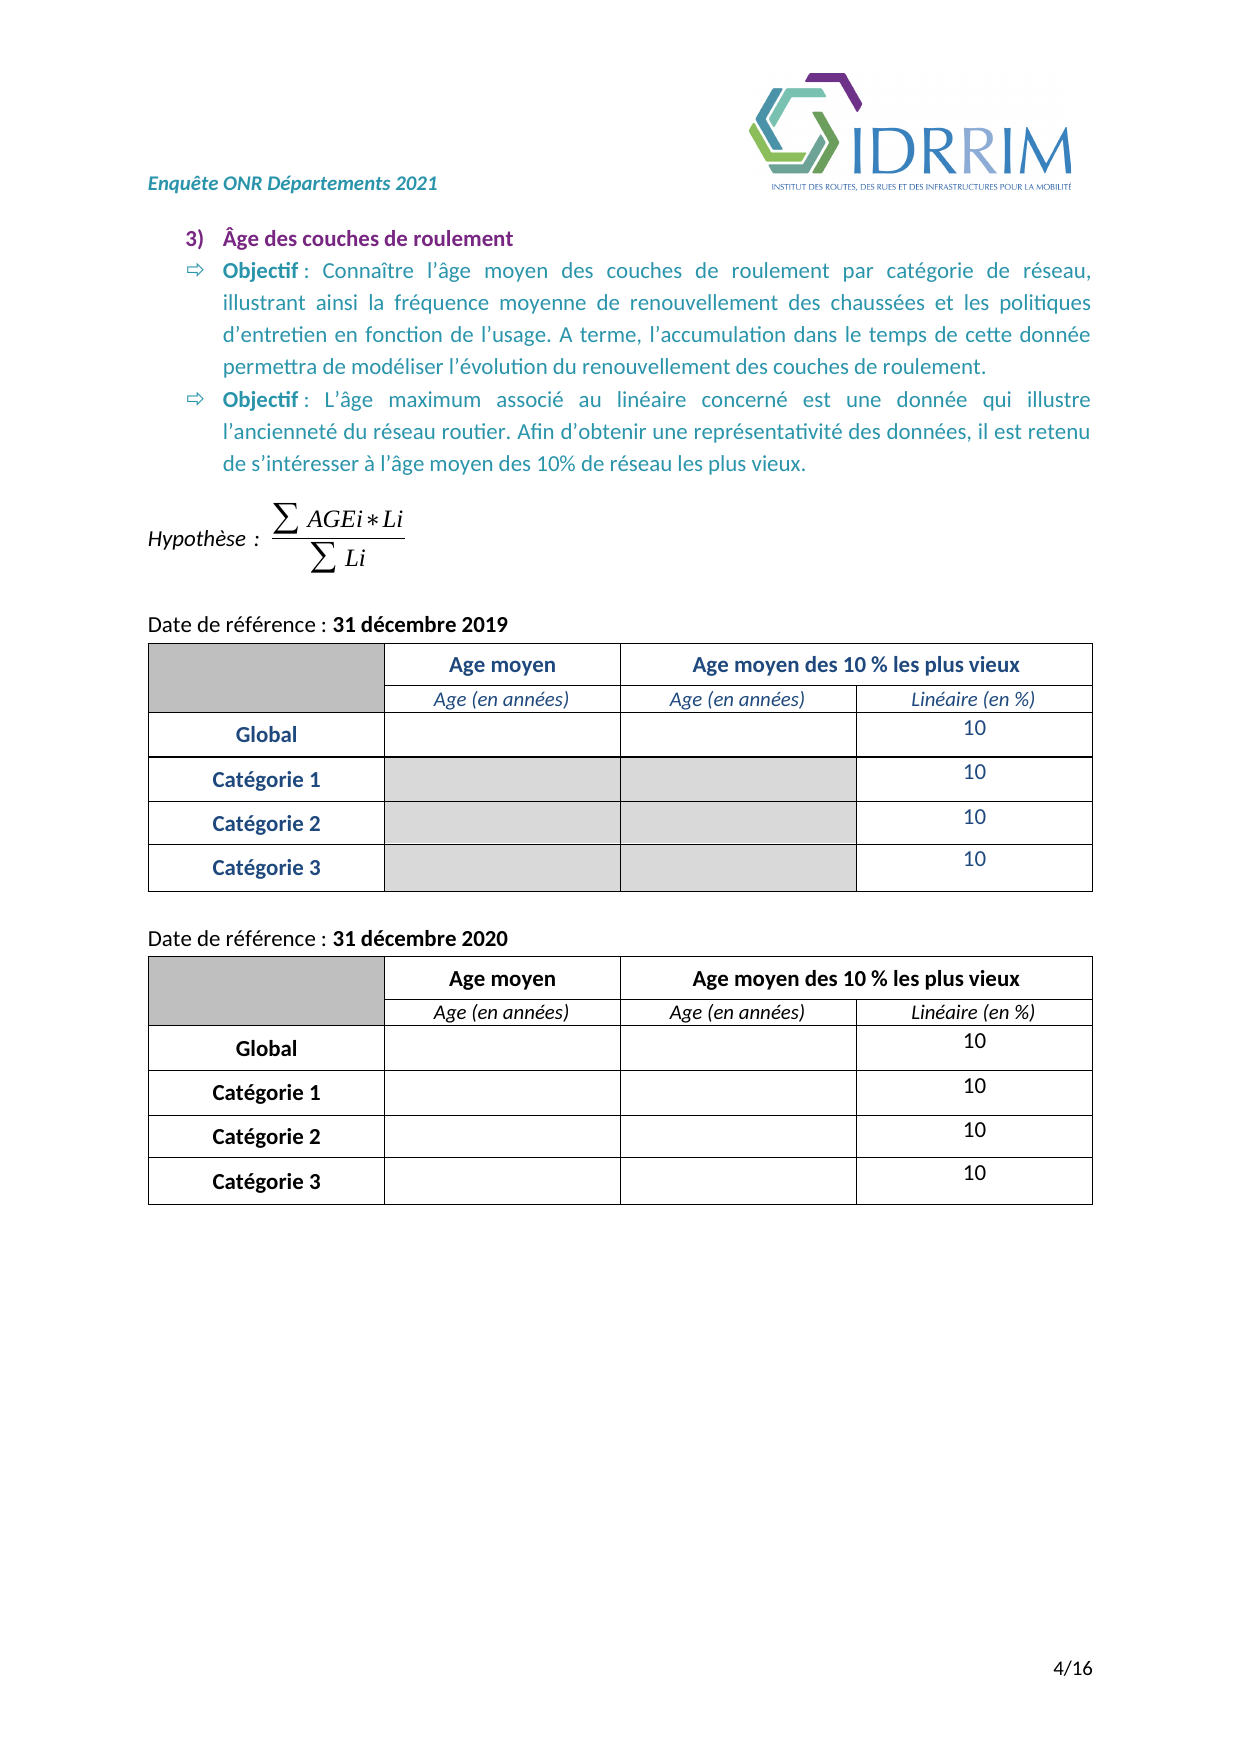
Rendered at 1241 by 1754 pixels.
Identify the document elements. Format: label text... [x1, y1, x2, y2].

table_header Age moyen des 10 % les plus vieux [621, 644, 1092, 685]
table_cell [621, 713, 856, 756]
table_cell [621, 1071, 856, 1114]
table_cell [385, 1116, 620, 1157]
table_header [149, 644, 384, 712]
table_header Age moyen [385, 644, 620, 685]
list Objectif : L’âge maximum associé au linéaire concerné est une donnée qui illustre l’ancienneté du réseau routier. Afin d’obtenir une représentativité des données, il est retenu de s’intéresser à l’âge moyen des 10% de réseau les plus vieux. [185, 385, 1093, 477]
table_header Age moyen [385, 957, 620, 998]
table_cell [385, 758, 620, 801]
table_cell Age (en années) [621, 1000, 856, 1025]
table_cell Linéaire (en %) [857, 1000, 1092, 1025]
table_cell Catégorie 1 [149, 1071, 384, 1114]
table_cell [385, 845, 620, 891]
table_cell Catégorie 3 [149, 845, 384, 891]
table_cell Catégorie 2 [149, 1116, 384, 1157]
table_cell Age (en années) [385, 1000, 620, 1025]
text Date de référence : 31 décembre 2019 [148, 611, 1093, 639]
table_cell [621, 802, 856, 843]
table_cell 10 [857, 845, 1092, 891]
table_cell Catégorie 2 [149, 802, 384, 843]
table_header Age moyen des 10 % les plus vieux [621, 957, 1092, 998]
table_cell [621, 845, 856, 891]
table_cell Catégorie 3 [149, 1158, 384, 1204]
table_cell [385, 1026, 620, 1070]
table_cell [621, 758, 856, 801]
table_cell [385, 802, 620, 843]
table_cell 10 [857, 802, 1092, 843]
table_cell 10 [857, 1158, 1092, 1204]
table_cell [621, 1158, 856, 1204]
text Hypothèse : [148, 502, 1093, 574]
table_cell 10 [857, 1071, 1092, 1114]
table_cell Age (en années) [385, 686, 620, 712]
table_cell Linéaire (en %) [857, 686, 1092, 712]
table_cell 10 [857, 1116, 1092, 1157]
table_header [149, 957, 384, 1025]
picture [748, 73, 1072, 191]
table_cell [621, 1026, 856, 1070]
text Date de référence : 31 décembre 2020 [148, 924, 1093, 952]
table_cell Catégorie 1 [149, 758, 384, 801]
list Objectif : Connaître l’âge moyen des couches de roulement par catégorie de réseau, illustrant ainsi la fréquence moyenne de renouvellement des chaussées et les politiques d’entretien en fonction de l’usage. A terme, l’accumulation dans le temps de cette donnée permettra de modéliser l’évolution du renouvellement des couches de roulement. [185, 256, 1093, 381]
table_cell 10 [857, 758, 1092, 801]
table_cell [385, 1158, 620, 1204]
table_cell 10 [857, 1026, 1092, 1070]
table_cell [385, 713, 620, 756]
table_cell Global [149, 713, 384, 756]
table_cell Global [149, 1026, 384, 1070]
table_cell [385, 1071, 620, 1114]
table_cell Age (en années) [621, 686, 856, 712]
list Âge des couches de roulement [185, 224, 1093, 252]
table_cell 10 [857, 713, 1092, 756]
table_cell [621, 1116, 856, 1157]
